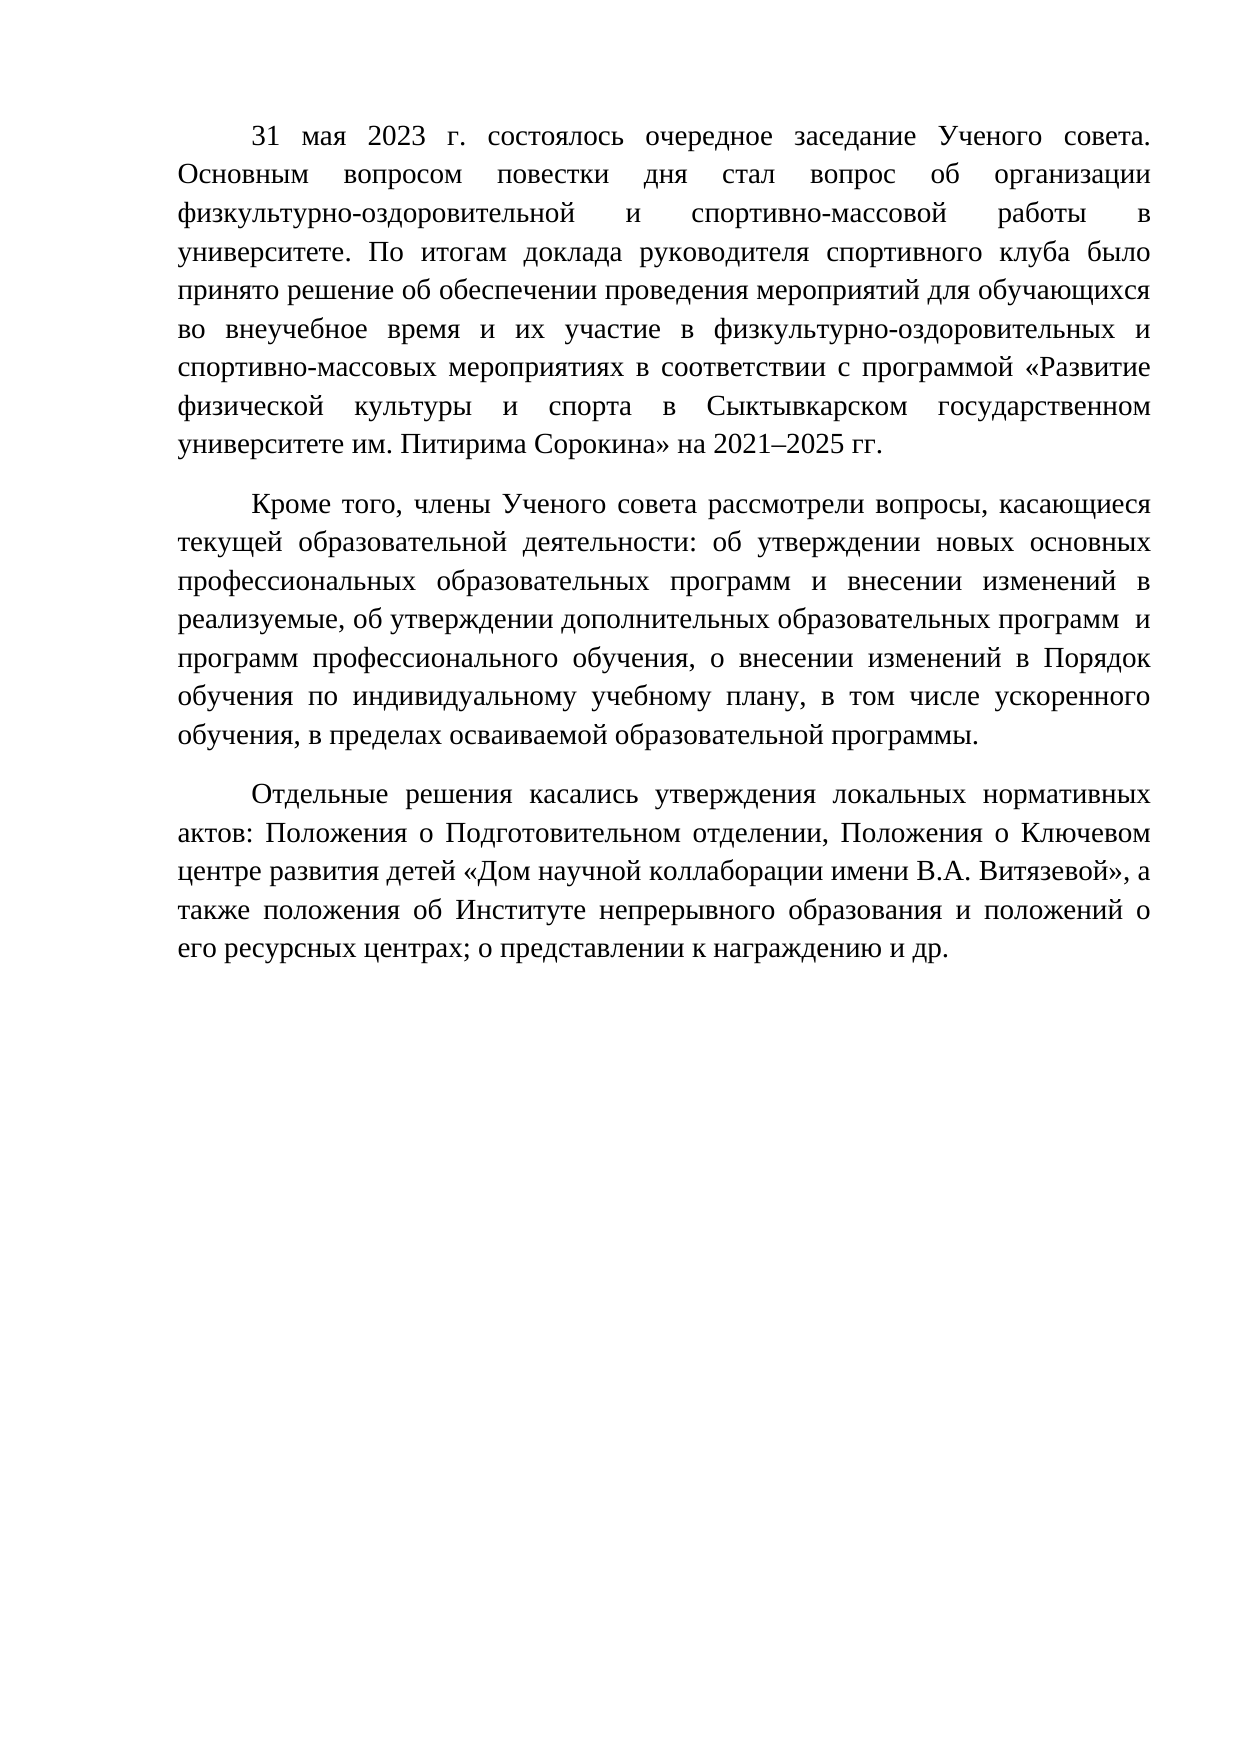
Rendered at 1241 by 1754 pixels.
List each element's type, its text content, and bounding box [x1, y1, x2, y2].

text Отдельные решения касались утверждения локальных нормативных актов: Положения о Подготовительном отделении, Положения о Ключевом центре развития детей «Дом научной коллаборации имени В.А. Витязевой», а также положения об Институте непрерывного образования и положений о его ресурсных центрах; о представлении к награждению и др. [177, 776, 1152, 964]
text 31 мая 2023 г. состоялось очередное заседание Ученого совета. Основным вопросом повестки дня стал вопрос об организации физкультурно-оздоровительной и спортивно-массовой работы в университете. По итогам доклада руководителя спортивного клуба было принято решение об обеспечении проведения мероприятий для обучающихся во внеучебное время и их участие в физкультурно-оздоровительных и спортивно-массовых мероприятиях в соответствии с программой «Развитие физической культуры и спорта в Сыктывкарском государственном университете им. Питирима Сорокина» на 2021–2025 гг. [177, 118, 1152, 460]
text Кроме того, члены Ученого совета рассмотрели вопросы, касающиеся текущей образовательной деятельности: об утверждении новых основных профессиональных образовательных программ и внесении изменений в реализуемые, об утверждении дополнительных образовательных программ и программ профессионального обучения, о внесении изменений в Порядок обучения по индивидуальному учебному плану, в том числе ускоренного обучения, в пределах осваиваемой образовательной программы. [177, 486, 1152, 751]
